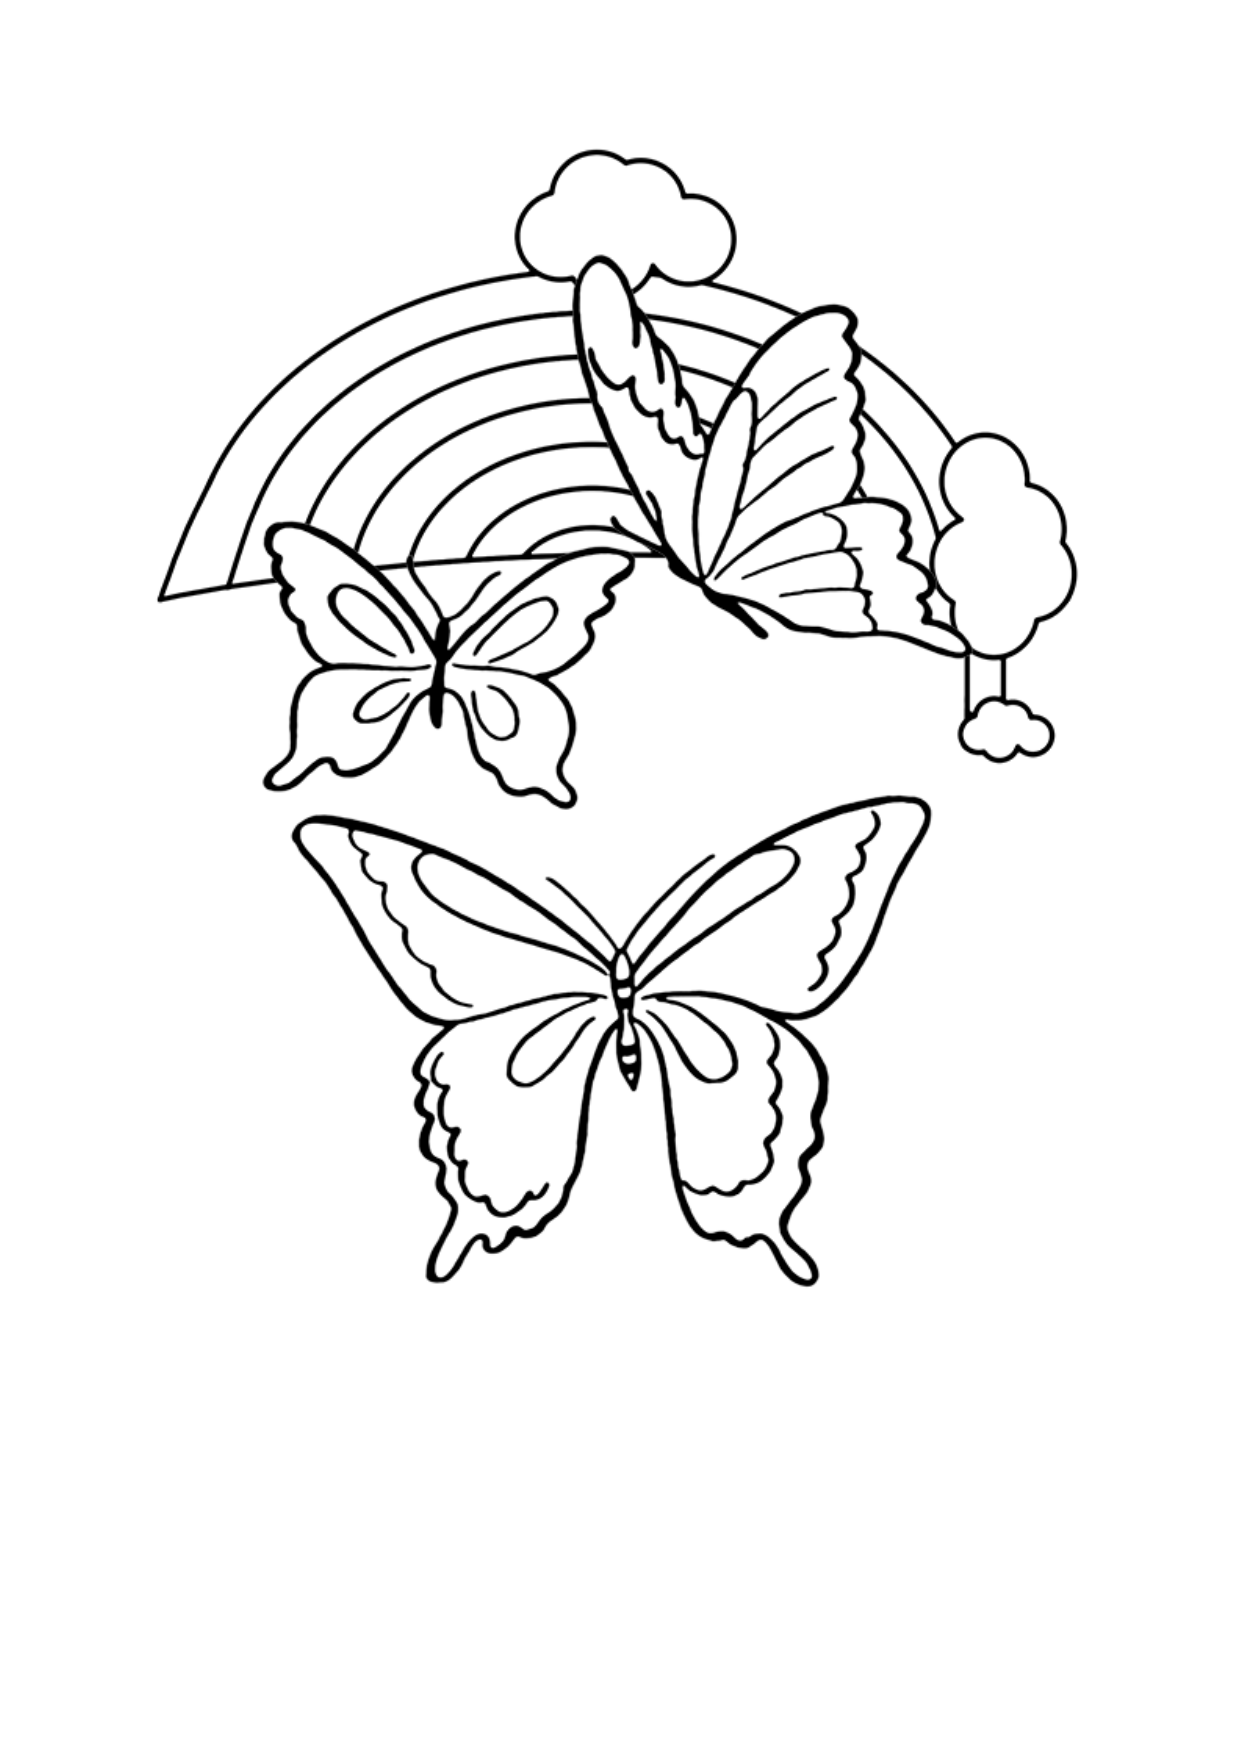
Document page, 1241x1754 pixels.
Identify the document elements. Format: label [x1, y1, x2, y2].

picture [147, 147, 1085, 1304]
